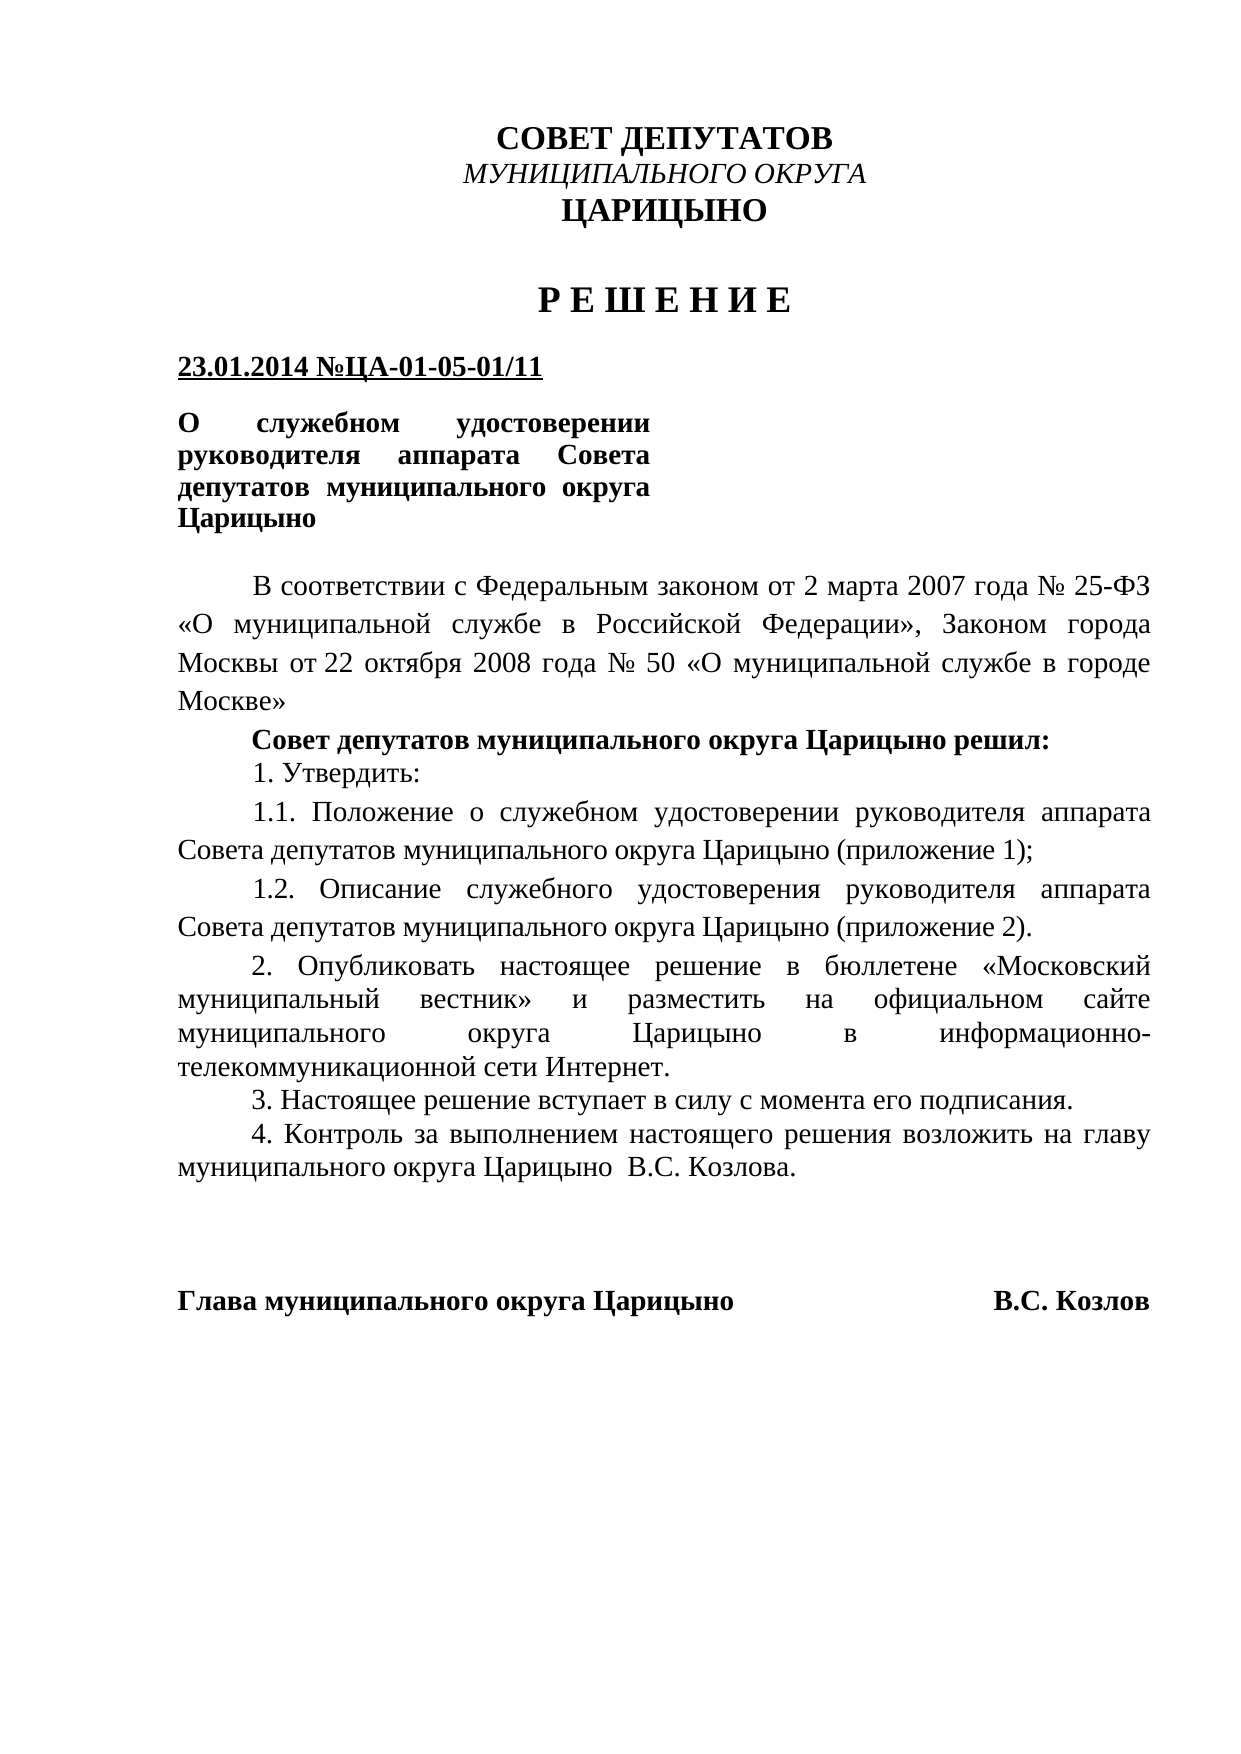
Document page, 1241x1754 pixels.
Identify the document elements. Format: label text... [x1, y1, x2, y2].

text В соответствии с Федеральным законом от 2 марта 2007 года № 25-ФЗ «О муниципальной службе в Российской Федерации», Законом города Москвы от 22 октября 2008 года № 50 «О муниципальной службе в городе Москве» [177, 568, 1152, 606]
subtitle МУНИЦИПАЛЬНОГО ОКРУГА [177, 156, 1152, 190]
text 1.2. Описание служебного удостоверения руководителя аппарата Совета депутатов муниципального округа Царицыно (приложение 2). [177, 871, 1152, 943]
text 2. Опубликовать настоящее решение в бюллетене «Московский муниципальный вестник» и разместить на официальном сайте муниципального округа Царицыно в информационно-телекоммуникационной сети Интернет. [177, 948, 1152, 1082]
text 1.1. Положение о служебном удостоверении руководителя аппарата Совета депутатов муниципального округа Царицыно (приложение 1); [177, 794, 1152, 866]
text 23.01.2014 №ЦА-01-05-01/11 [177, 349, 1152, 383]
text 4. Контроль за выполнением настоящего решения возложить на главу муниципального округа Царицыно В.С. Козлова. [177, 1116, 1152, 1183]
text Совет депутатов муниципального округа Царицыно решил: [177, 722, 1152, 755]
text В соответствии с Федеральным законом от 2 марта 2007 года № 25-ФЗ «О муниципальной службе в Российской Федерации», Законом города Москвы от 22 октября 2008 года № 50 «О муниципальной службе в городе Москве» [177, 678, 1152, 717]
table_header О служебном удостоверении руководителя аппарата Совета депутатов муниципального округа Царицыно [166, 407, 665, 568]
text 1. Утвердить: [177, 755, 1152, 789]
subtitle Р Е Ш Е Н И Е [177, 278, 1152, 321]
subtitle СОВЕТ ДЕПУТАТОВ [177, 118, 1152, 156]
subtitle ЦАРИЦЫНО [177, 190, 1152, 228]
text 3. Настоящее решение вступает в силу с момента его подписания. [177, 1082, 1152, 1116]
text Глава муниципального округа Царицыно В.С. Козлов [177, 1283, 1152, 1317]
